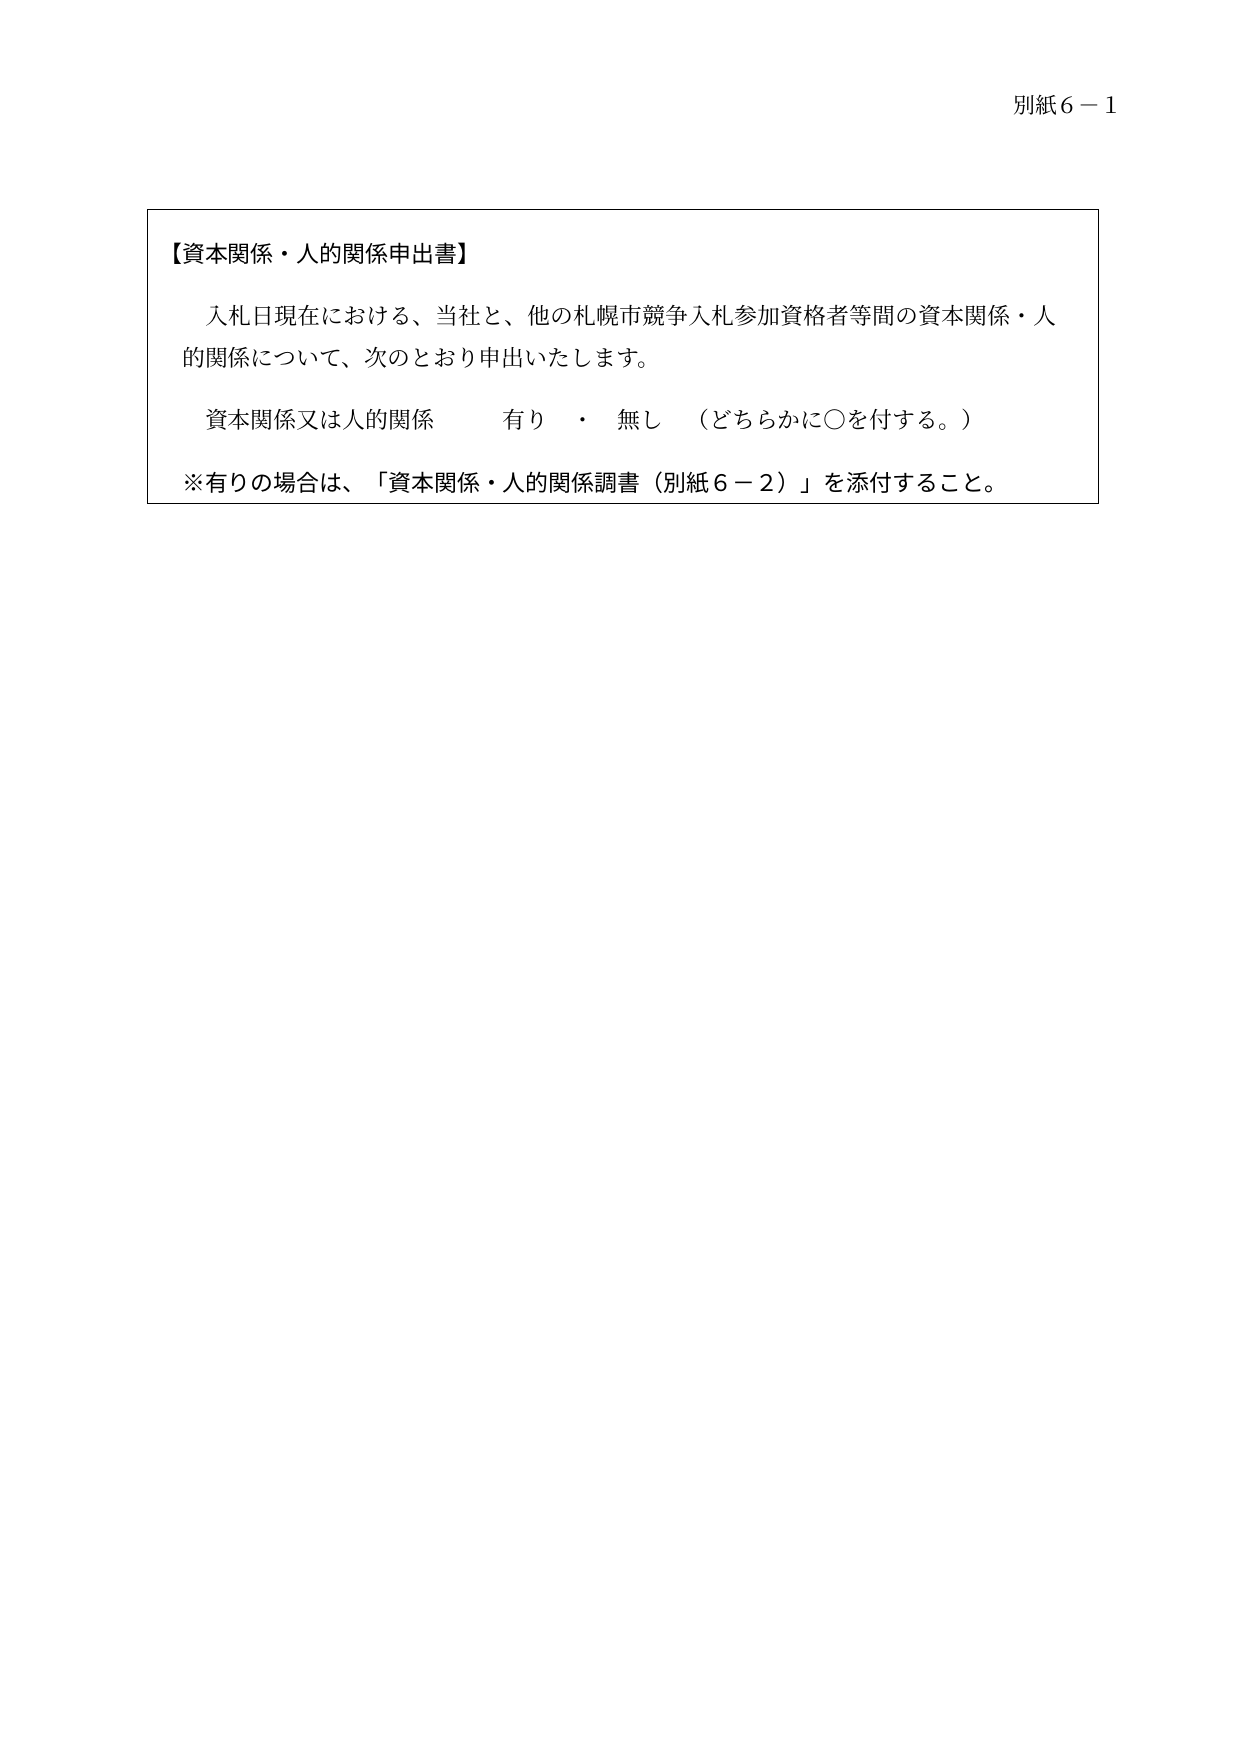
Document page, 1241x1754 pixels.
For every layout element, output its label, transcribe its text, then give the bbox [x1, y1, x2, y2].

table_header 【資本関係・人的関係申出書】 入札日現在における、当社と、他の札幌市競争入札参加資格者等間の資本関係・人的関係について、次のとおり申出いたします。 資本関係又は人的関係 有り ・ 無し （どちらかに○を付する。） ※有りの場合は、「資本関係・人的関係調書（別紙６－２）」を添付すること。 [148, 210, 1098, 502]
